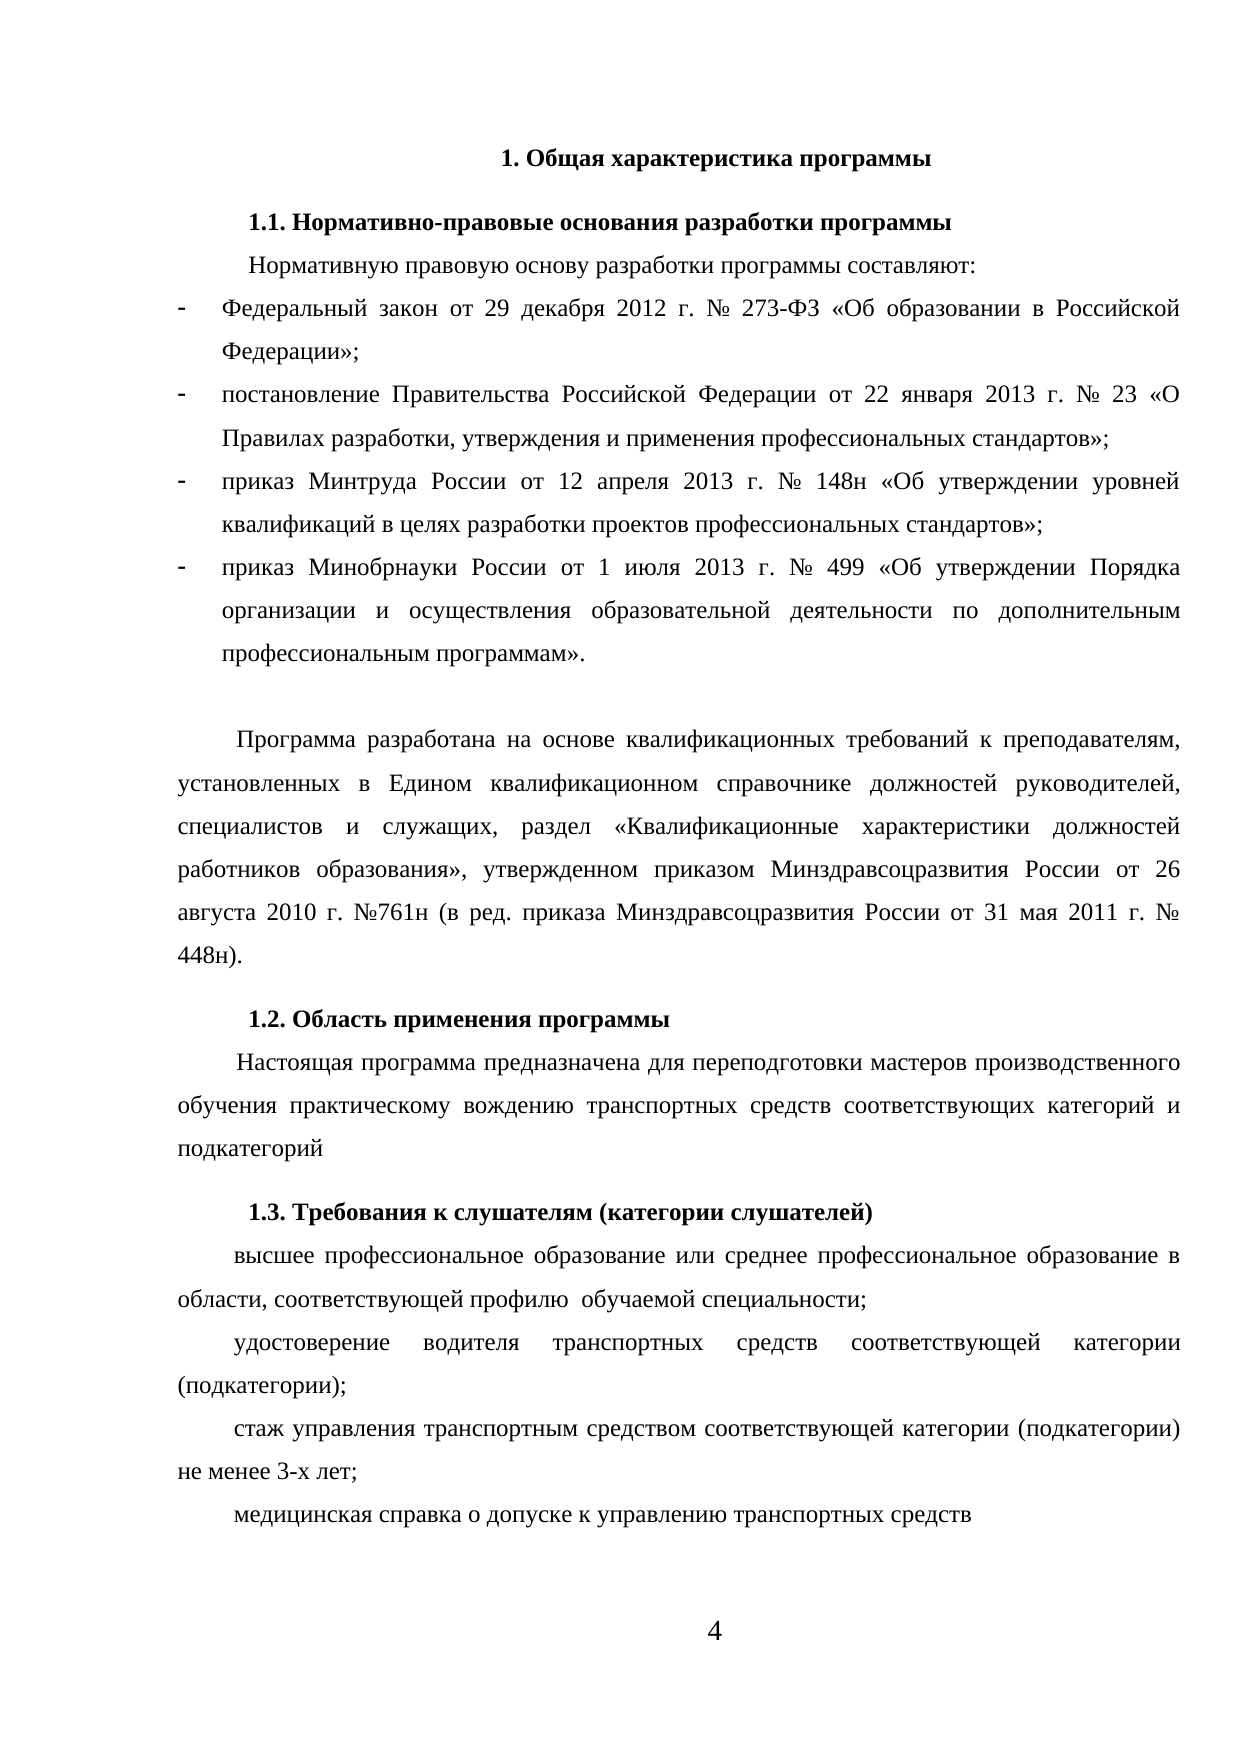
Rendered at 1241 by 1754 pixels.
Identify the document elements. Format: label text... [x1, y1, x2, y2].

subtitle 1.2. Область применения программы [177, 1004, 1181, 1033]
text Программа разработана на основе квалификационных требований к преподавателям, установленных в Едином квалификационном справочнике должностей руководителей, специалистов и служащих, раздел «Квалификационные характеристики должностей работников образования», утвержденном приказом Минздравсоцразвития России от 26 августа 2010 г. №761н (в ред. приказа Минздравсоцразвития России от 31 мая 2011 г. № 448н). [177, 724, 1181, 969]
text высшее профессиональное образование или среднее профессиональное образование в области, соответствующей профилю обучаемой специальности; [177, 1241, 1181, 1312]
text удостоверение водителя транспортных средств соответствующей категории (подкатегории); [177, 1327, 1181, 1399]
subtitle 1.3. Требования к слушателям (категории слушателей) [177, 1197, 1181, 1226]
text медицинская справка о допуске к управлению транспортных средств [177, 1499, 1181, 1528]
text Настоящая программа предназначена для переподготовки мастеров производственного обучения практическому вождению транспортных средств соответствующих категорий и подкатегорий [177, 1047, 1181, 1162]
list постановление Правительства Российской Федерации от 22 января 2013 г. № 23 «О Правилах разработки, утверждения и применения профессиональных стандартов»; [177, 379, 1181, 451]
text Нормативную правовую основу разработки программы составляют: [177, 250, 1181, 279]
list приказ Минтруда России от 12 апреля 2013 г. № 148н «Об утверждении уровней квалификаций в целях разработки проектов профессиональных стандартов»; [177, 466, 1181, 538]
list приказ Минобрнауки России от 1 июля 2013 г. № 499 «Об утверждении Порядка организации и осуществления образовательной деятельности по дополнительным профессиональным программам». [177, 552, 1181, 667]
text стаж управления транспортным средством соответствующей категории (подкатегории) не менее 3-х лет; [177, 1413, 1181, 1485]
subtitle 1.1. Нормативно-правовые основания разработки программы [177, 207, 1181, 236]
subtitle 1. Общая характеристика программы [177, 143, 1181, 172]
list Федеральный закон от 29 декабря 2012 г. № 273-ФЗ «Об образовании в Российской Федерации»; [177, 293, 1181, 365]
